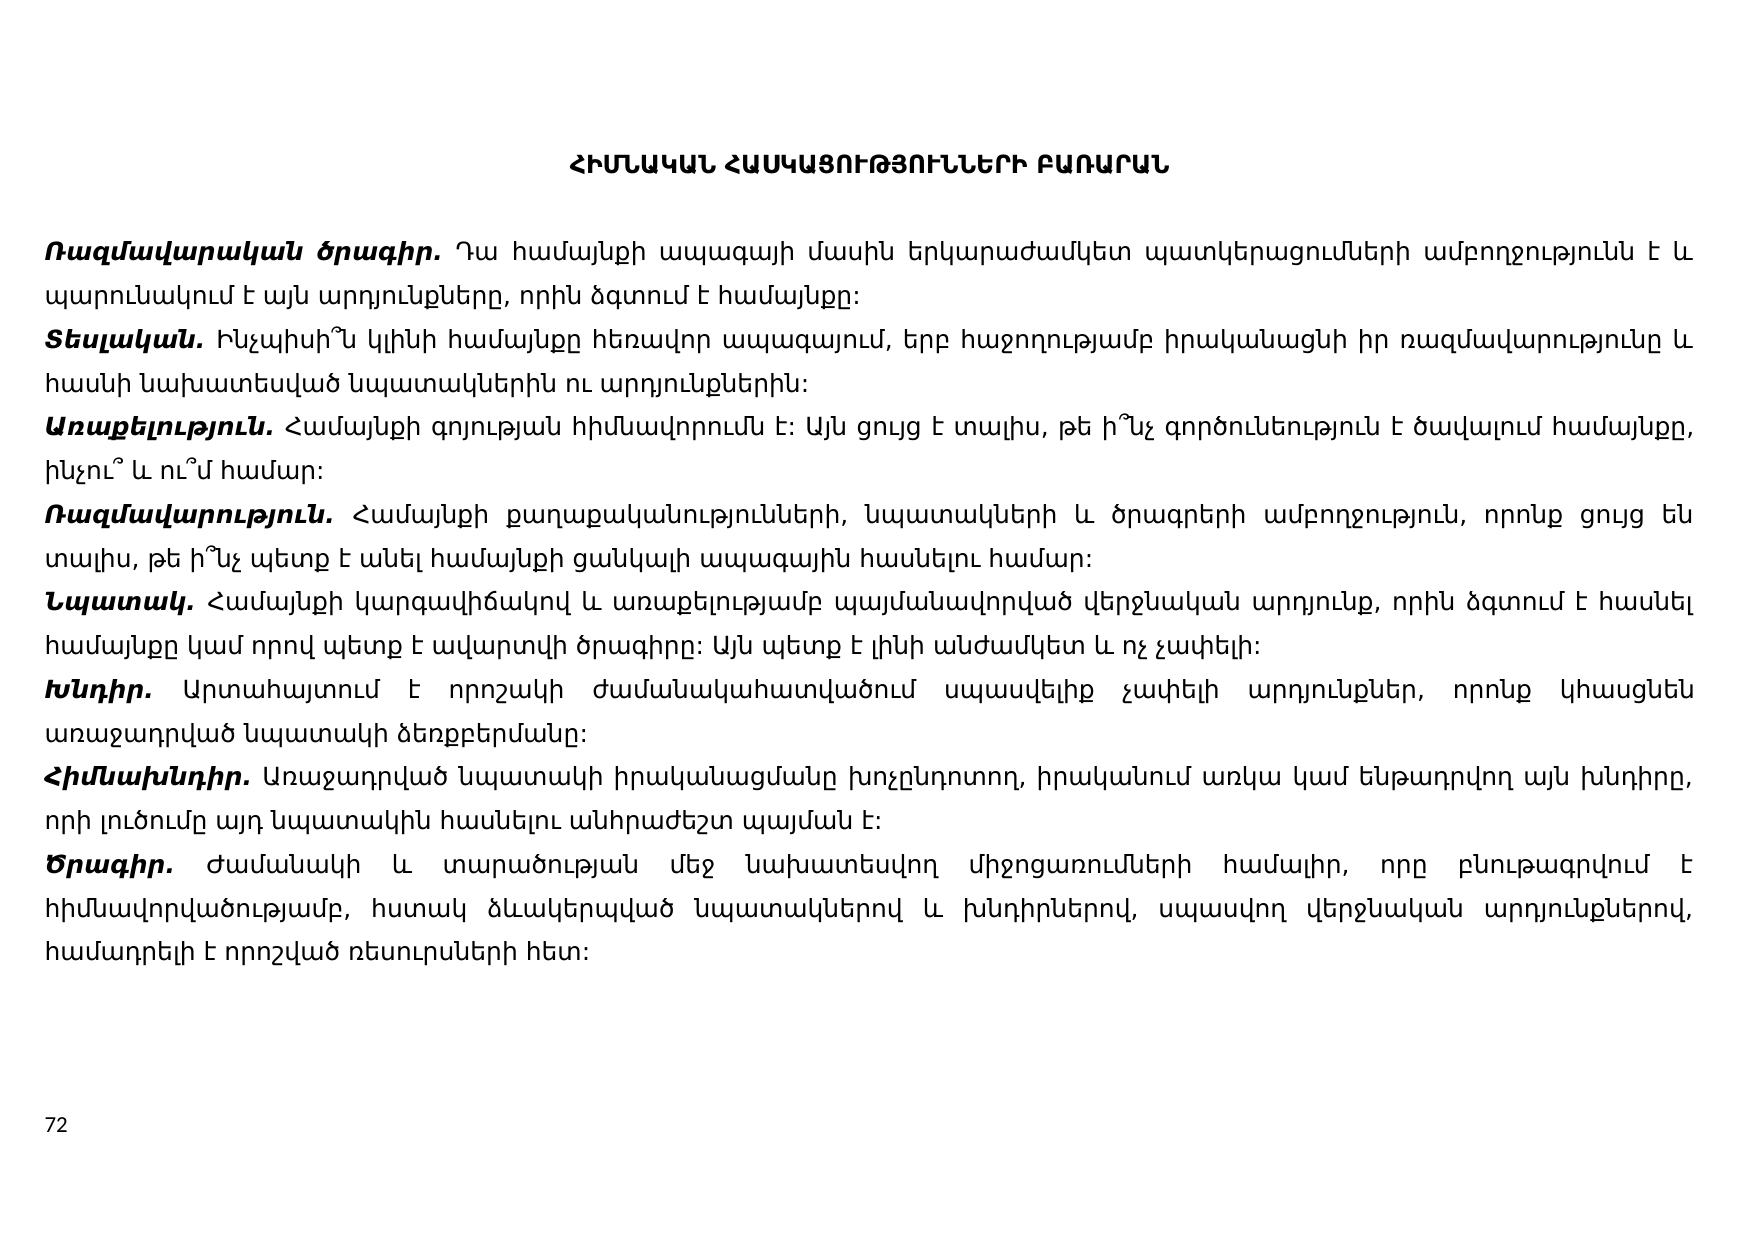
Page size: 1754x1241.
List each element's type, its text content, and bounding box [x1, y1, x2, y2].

text Նպատակ. Համայնքի կարգավիճակով և առաքելությամբ պայմանավորված վերջնական արդյունք, որին ձգտում է հասնել համայնքը կամ որով պետք է ավարտվի ծրագիրը: Այն պետք է լինի անժամկետ և ոչ չափելի: [44, 587, 1695, 660]
text Խնդիր. Արտահայտում է որոշակի ժամանակահատվածում սպասվելիք չափելի արդյունքներ, որոնք կհասցնեն առաջադրված նպատակի ձեռքբերմանը: [44, 675, 1695, 748]
text Ռազմավարական ծրագիր. Դա համայնքի ապագայի մասին երկարաժամկետ պատկերացումների ամբողջությունն է և պարունակում է այն արդյունքները, որին ձգտում է համայնքը: [44, 237, 1695, 310]
text ՀԻՄՆԱԿԱՆ ՀԱՍԿԱՑՈՒԹՅՈՒՆՆԵՐԻ ԲԱՌԱՐԱՆ [44, 150, 1695, 179]
text Ռազմավարություն. Համայնքի քաղաքականությունների, նպատակների և ծրագրերի ամբողջություն, որոնք ցույց են տալիս, թե ի՞նչ պետք է անել համայնքի ցանկալի ապագային հասնելու համար: [44, 500, 1695, 573]
text Ծրագիր. Ժամանակի և տարածության մեջ նախատեսվող միջոցառումների համալիր, որը բնութագրվում է հիմնավորվածությամբ, հստակ ձևակերպված նպատակներով և խնդիրներով, սպասվող վերջնական արդյունքներով, համադրելի է որոշված ռեսուրսների հետ: [44, 850, 1695, 967]
text Տեսլական. Ինչպիսի՞ն կլինի համայնքը հեռավոր ապագայում, երբ հաջողությամբ իրականացնի իր ռազմավարությունը և հասնի նախատեսված նպատակներին ու արդյունքներին: [44, 325, 1695, 398]
text Առաքելություն. Համայնքի գոյության հիմնավորումն է: Այն ցույց է տալիս, թե ի՞նչ գործունեություն է ծավալում համայնքը, ինչու՞ և ու՞մ համար: [44, 412, 1695, 485]
text Հիմնախնդիր. Առաջադրված նպատակի իրականացմանը խոչընդոտող, իրականում առկա կամ ենթադրվող այն խնդիրը, որի լուծումը այդ նպատակին հասնելու անհրաժեշտ պայման է: [44, 762, 1695, 835]
